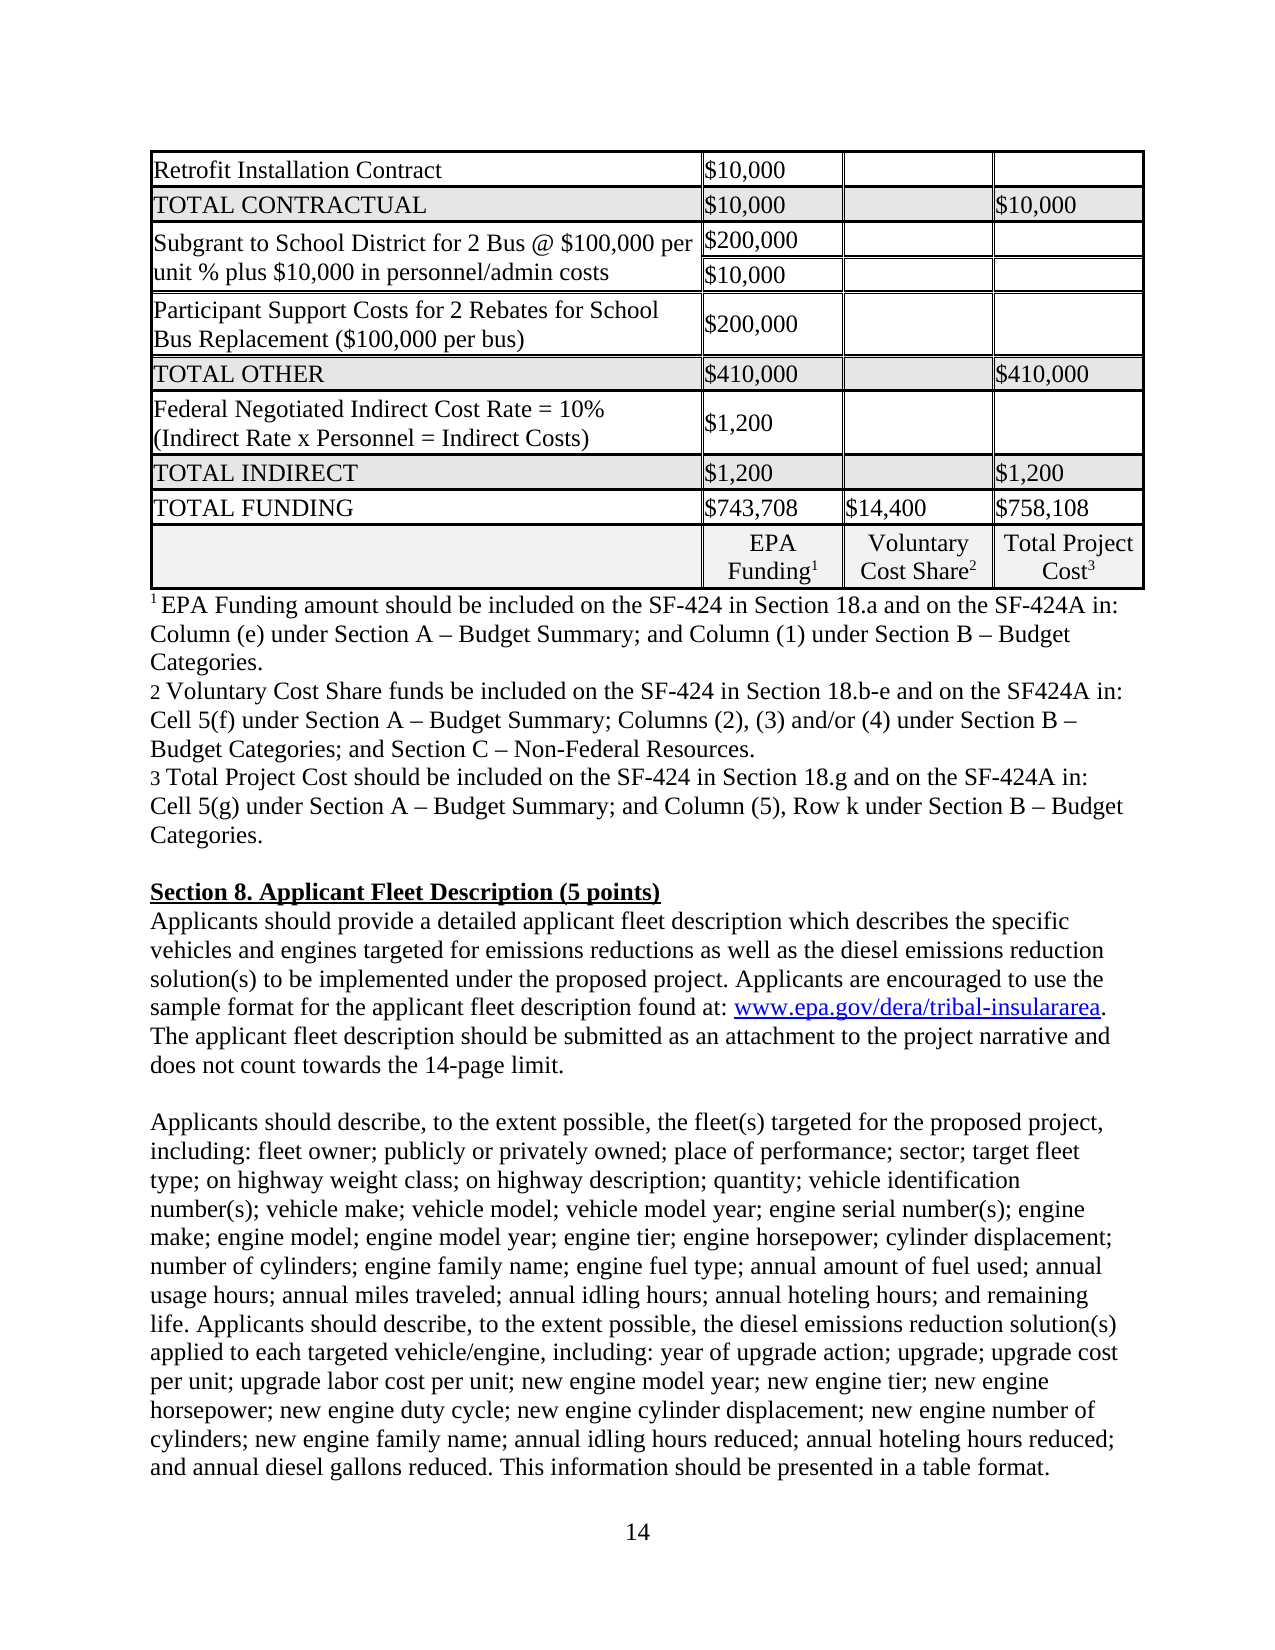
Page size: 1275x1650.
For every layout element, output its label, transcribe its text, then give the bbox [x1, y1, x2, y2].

table_cell $10,000 [704, 153, 842, 185]
text 3 Total Project Cost should be included on the SF-424 in Section 18.g and on the SF-424A in: Cell 5(g) under Section A – Budget Summary; and Column (5), Row k under Section B – Budget Categories. [150, 762, 1125, 849]
table_cell $200,000 [704, 294, 842, 354]
table_cell TOTAL FUNDING [153, 491, 701, 523]
table_cell TOTAL CONTRACTUAL [153, 188, 701, 220]
table_cell [845, 392, 992, 453]
table_cell [845, 188, 992, 220]
table_cell $14,400 [845, 491, 992, 523]
table_cell [845, 358, 992, 389]
table_cell $10,000 [995, 188, 1142, 220]
table_cell $758,108 [995, 491, 1142, 523]
table_cell $200,000 [704, 223, 842, 255]
table_cell Retrofit Installation Contract [153, 153, 701, 185]
table_cell Participant Support Costs for 2 Rebates for School Bus Replacement ($100,000 per bus) [153, 294, 701, 354]
table_cell $1,200 [995, 456, 1142, 488]
table_cell [995, 153, 1142, 185]
table_cell [845, 294, 992, 354]
table_cell [995, 223, 1142, 255]
table_cell [845, 153, 992, 185]
table_cell [995, 392, 1142, 453]
table_cell [995, 259, 1142, 290]
text Section 8. Applicant Fleet Description (5 points) [150, 877, 1125, 906]
table_cell TOTAL OTHER [153, 358, 701, 389]
table_cell $410,000 [704, 358, 842, 389]
table_cell Total Project Cost3 [995, 526, 1142, 587]
table_cell Voluntary Cost Share2 [845, 526, 992, 587]
table_cell $410,000 [995, 358, 1142, 389]
table_cell TOTAL INDIRECT [153, 456, 701, 488]
table_cell Federal Negotiated Indirect Cost Rate = 10% (Indirect Rate x Personnel = Indirect Costs) [153, 392, 701, 453]
table_cell $10,000 [704, 188, 842, 220]
table_cell $1,200 [704, 392, 842, 453]
text Applicants should describe, to the extent possible, the fleet(s) targeted for the proposed project, including: fleet owner; publicly or privately owned; place of performance; sector; target fleet type; on highway weight class; on highway description; quantity; vehicle identification number(s); vehicle make; vehicle model; vehicle model year; engine serial number(s); engine make; engine model; engine model year; engine tier; engine horsepower; cylinder displacement; number of cylinders; engine family name; engine fuel type; annual amount of fuel used; annual usage hours; annual miles traveled; annual idling hours; annual hoteling hours; and remaining life. Applicants should describe, to the extent possible, the diesel emissions reduction solution(s) applied to each targeted vehicle/engine, including: year of upgrade action; upgrade; upgrade cost per unit; upgrade labor cost per unit; new engine model year; new engine tier; new engine horsepower; new engine duty cycle; new engine cylinder displacement; new engine number of cylinders; new engine family name; annual idling hours reduced; annual hoteling hours reduced; and annual diesel gallons reduced. This information should be presented in a table format. [150, 1107, 1125, 1481]
text 2 Voluntary Cost Share funds be included on the SF-424 in Section 18.b-e and on the SF424A in: Cell 5(f) under Section A – Budget Summary; Columns (2), (3) and/or (4) under Section B – Budget Categories; and Section C – Non-Federal Resources. [150, 676, 1125, 762]
table_cell $743,708 [704, 491, 842, 523]
table_cell [845, 259, 992, 290]
table_cell [153, 526, 701, 587]
text 1 EPA Funding amount should be included on the SF-424 in Section 18.a and on the SF-424A in: Column (e) under Section A – Budget Summary; and Column (1) under Section B – Budget Categories. [150, 590, 1125, 676]
table_cell Subgrant to School District for 2 Bus @ $100,000 per unit % plus $10,000 in personnel/admin costs [153, 223, 701, 290]
table_cell [995, 294, 1142, 354]
text Applicants should provide a detailed applicant fleet description which describes the specific vehicles and engines targeted for emissions reductions as well as the diesel emissions reduction solution(s) to be implemented under the proposed project. Applicants are encouraged to use the sample format for the applicant fleet description found at: www.epa.gov/dera/tribal-insulararea. The applicant fleet description should be submitted as an attachment to the project narrative and does not count towards the 14-page limit. [150, 906, 1125, 1079]
table_cell $1,200 [704, 456, 842, 488]
table_cell [845, 456, 992, 488]
table_cell EPA Funding1 [704, 526, 842, 587]
table_cell [845, 223, 992, 255]
table_cell $10,000 [704, 259, 842, 290]
